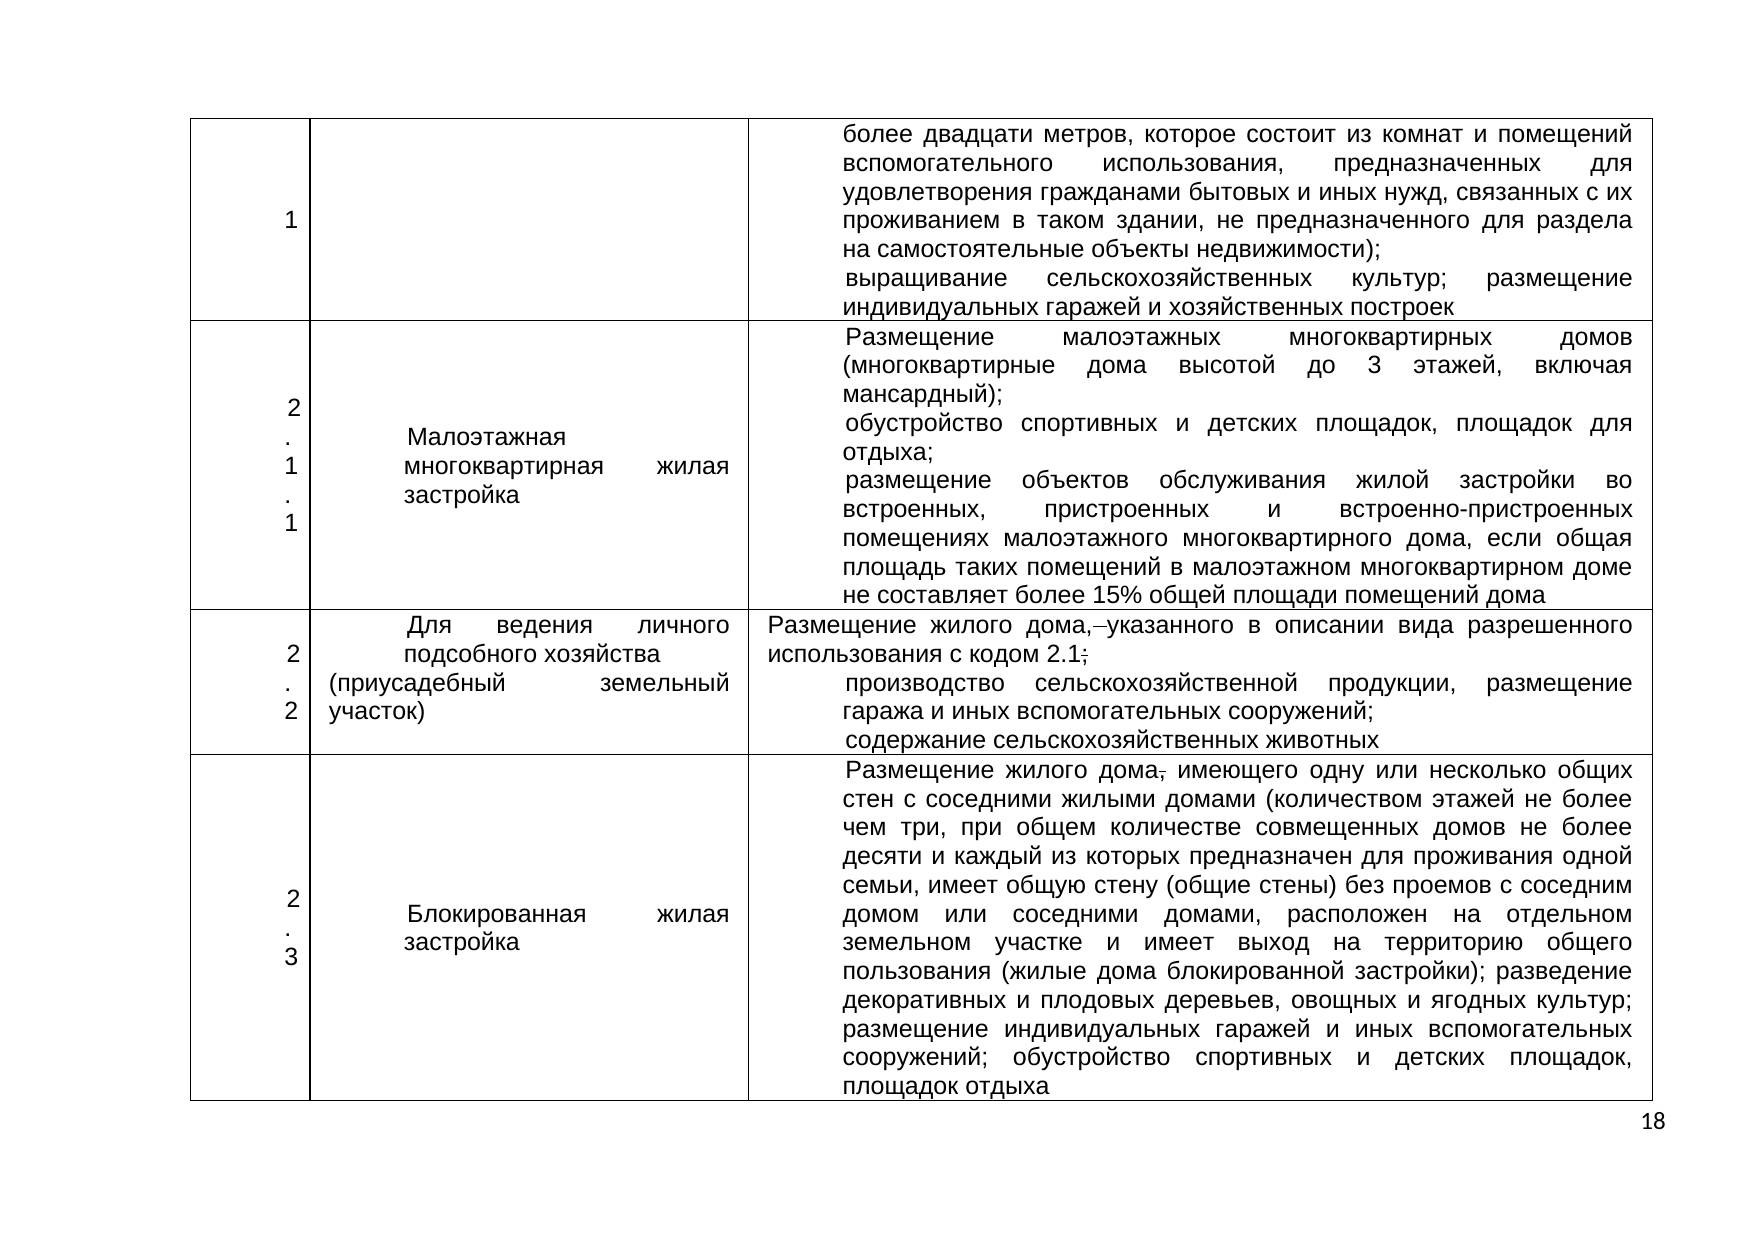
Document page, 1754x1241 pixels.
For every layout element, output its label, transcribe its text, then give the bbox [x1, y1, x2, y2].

table_cell Малоэтажная многоквартирная жилая застройка [311, 321, 748, 609]
table_cell Для ведения личного подсобного хозяйства (приусадебный земельный участок) [311, 610, 748, 754]
table_cell 2.2 [191, 610, 309, 754]
table_cell Размещение жилого дома, указанного в описании вида разрешенного использования с кодом 2.1; производство сельскохозяйственной продукции, размещение гаража и иных вспомогательных сооружений; содержание сельскохозяйственных животных [749, 610, 1652, 754]
table_cell 2.1.1 [191, 321, 309, 609]
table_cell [311, 119, 748, 320]
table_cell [749, 119, 1652, 320]
table_cell Размещение малоэтажных многоквартирных домов (многоквартирные дома высотой до 3 этажей, включая мансардный); обустройство спортивных и детских площадок, площадок для отдыха; размещение объектов обслуживания жилой застройки во встроенных, пристроенных и встроенно-пристроенных помещениях малоэтажного многоквартирного дома, если общая площадь таких помещений в малоэтажном многоквартирном доме не составляет более 15% общей площади помещений дома [749, 321, 1652, 609]
table_cell 2.1 [191, 119, 309, 320]
table_cell 2.3 [191, 755, 309, 1100]
table_cell Блокированная жилая застройка [311, 755, 748, 1100]
table_cell Размещение жилого дома, имеющего одну или несколько общих стен с соседними жилыми домами (количеством этажей не более чем три, при общем количестве совмещенных домов не более десяти и каждый из которых предназначен для проживания одной семьи, имеет общую стену (общие стены) без проемов с соседним домом или соседними домами, расположен на отдельном земельном участке и имеет выход на территорию общего пользования (жилые дома блокированной застройки); разведение декоративных и плодовых деревьев, овощных и ягодных культур; размещение индивидуальных гаражей и иных вспомогательных сооружений; обустройство спортивных и детских площадок, площадок отдыха [749, 755, 1652, 1100]
